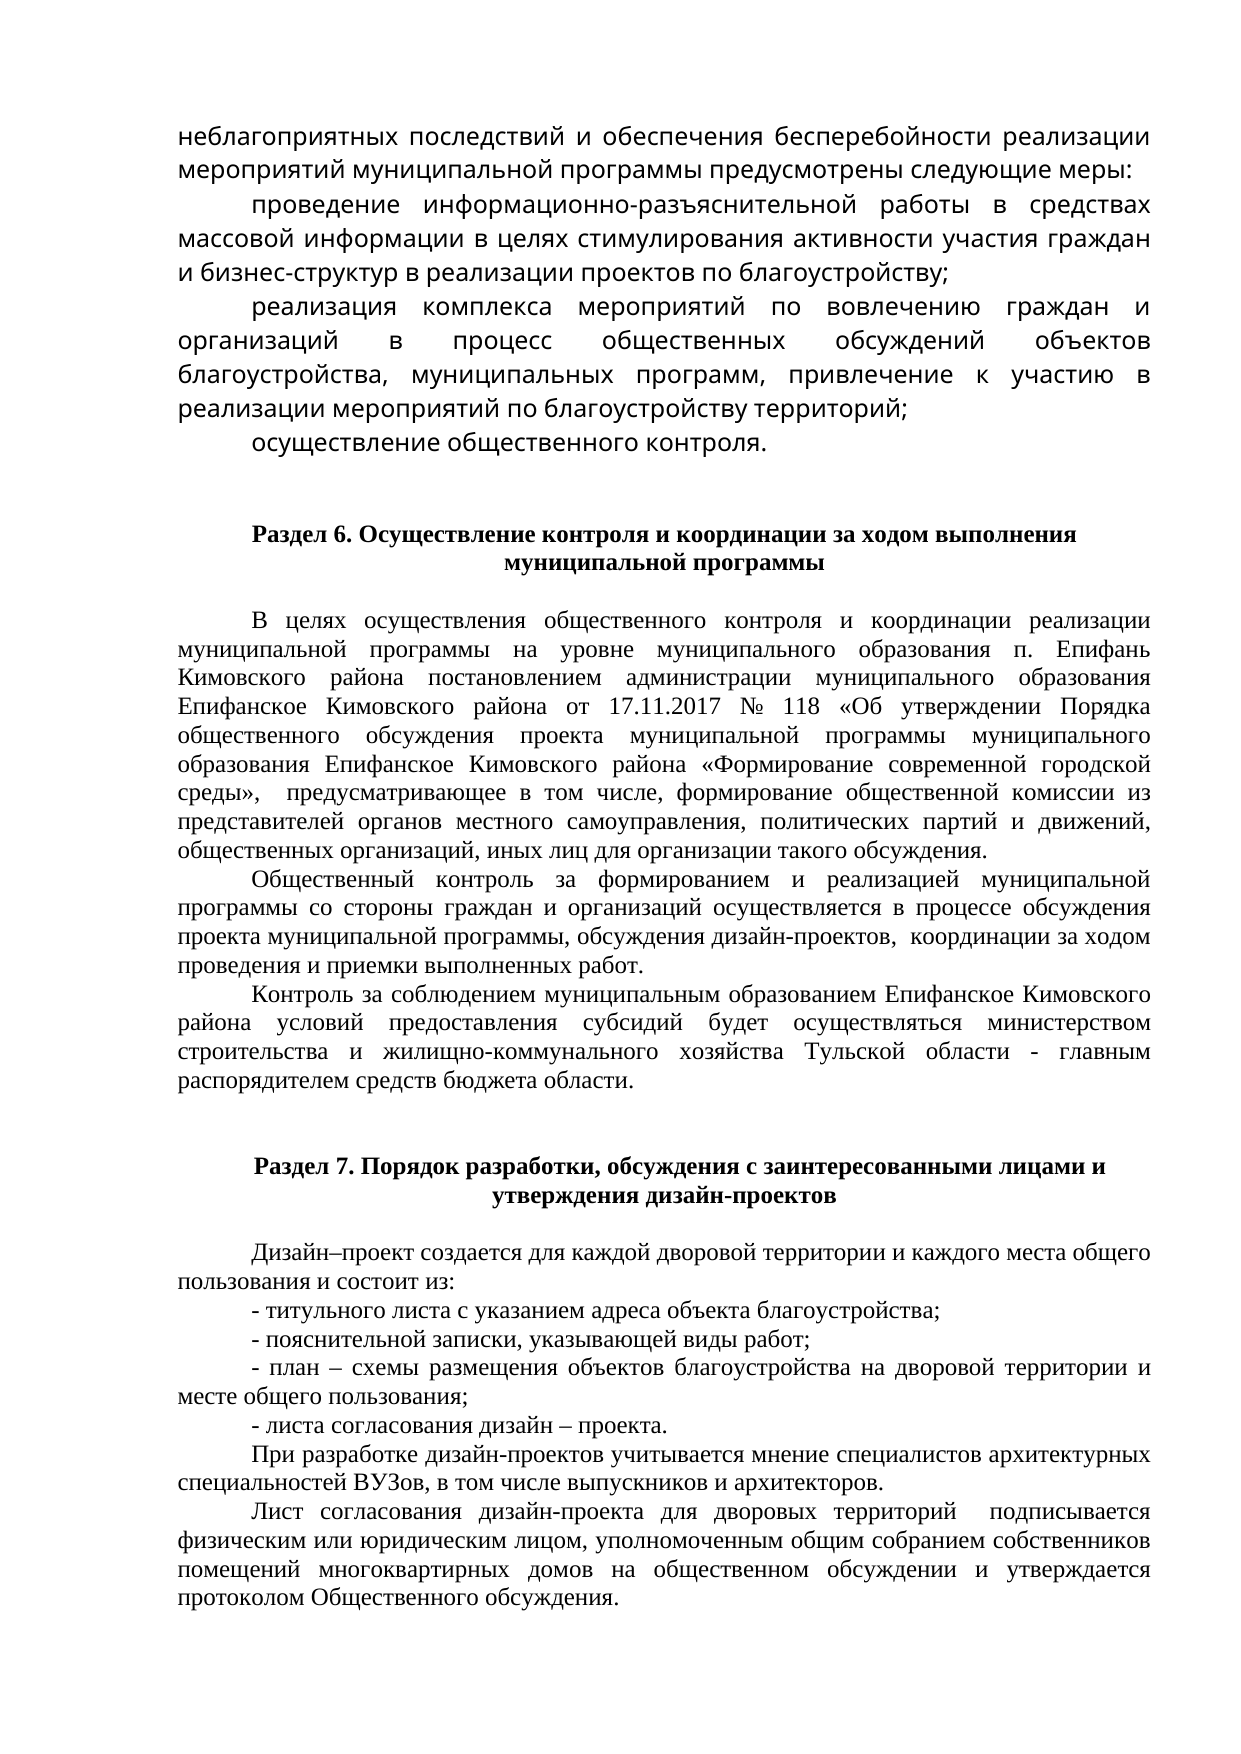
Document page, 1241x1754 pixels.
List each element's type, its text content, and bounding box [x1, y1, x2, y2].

text - пояснительной записки, указывающей виды работ; [177, 1324, 1152, 1352]
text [177, 118, 1152, 186]
text - план – схемы размещения объектов благоустройства на дворовой территории и месте общего пользования; [177, 1352, 1152, 1410]
text реализация комплекса мероприятий по вовлечению граждан и организаций в процесс общественных обсуждений объектов благоустройства, муниципальных программ, привлечение к участию в реализации мероприятий по благоустройству территорий; [177, 288, 1152, 425]
text При разработке дизайн-проектов учитывается мнение специалистов архитектурных специальностей ВУЗов, в том числе выпускников и архитекторов. [177, 1439, 1152, 1496]
text проведение информационно-разъяснительной работы в средствах массовой информации в целях стимулирования активности участия граждан и бизнес-структур в реализации проектов по благоустройству; [177, 186, 1152, 288]
text Лист согласования дизайн-проекта для дворовых территорий подписывается физическим или юридическим лицом, уполномоченным общим собранием собственников помещений многоквартирных домов на общественном обсуждении и утверждается протоколом Общественного обсуждения. [177, 1496, 1152, 1611]
text В целях осуществления общественного контроля и координации реализации муниципальной программы на уровне муниципального образования п. Епифань Кимовского района постановлением администрации муниципального образования Епифанское Кимовского района от 17.11.2017 № 118 «Об утверждении Порядка общественного обсуждения проекта муниципальной программы муниципального образования Епифанское Кимовского района «Формирование современной городской среды», предусматривающее в том числе, формирование общественной комиссии из представителей органов местного самоуправления, политических партий и движений, общественных организаций, иных лиц для организации такого обсуждения. [177, 605, 1152, 864]
text - титульного листа с указанием адреса объекта благоустройства; [177, 1295, 1152, 1324]
text осуществление общественного контроля. [177, 425, 1152, 459]
text Дизайн–проект создается для каждой дворовой территории и каждого места общего пользования и состоит из: [177, 1237, 1152, 1295]
text Раздел 7. Порядок разработки, обсуждения с заинтересованными лицами и утверждения дизайн-проектов [177, 1151, 1152, 1209]
text Контроль за соблюдением муниципальным образованием Епифанское Кимовского района условий предоставления субсидий будет осуществляться министерством строительства и жилищно-коммунального хозяйства Тульской области - главным распорядителем средств бюджета области. [177, 979, 1152, 1094]
text - листа согласования дизайн – проекта. [177, 1410, 1152, 1439]
text Общественный контроль за формированием и реализацией муниципальной программы со стороны граждан и организаций осуществляется в процессе обсуждения проекта муниципальной программы, обсуждения дизайн-проектов, координации за ходом проведения и приемки выполненных работ. [177, 864, 1152, 979]
text Раздел 6. Осуществление контроля и координации за ходом выполнения муниципальной программы [177, 519, 1152, 576]
